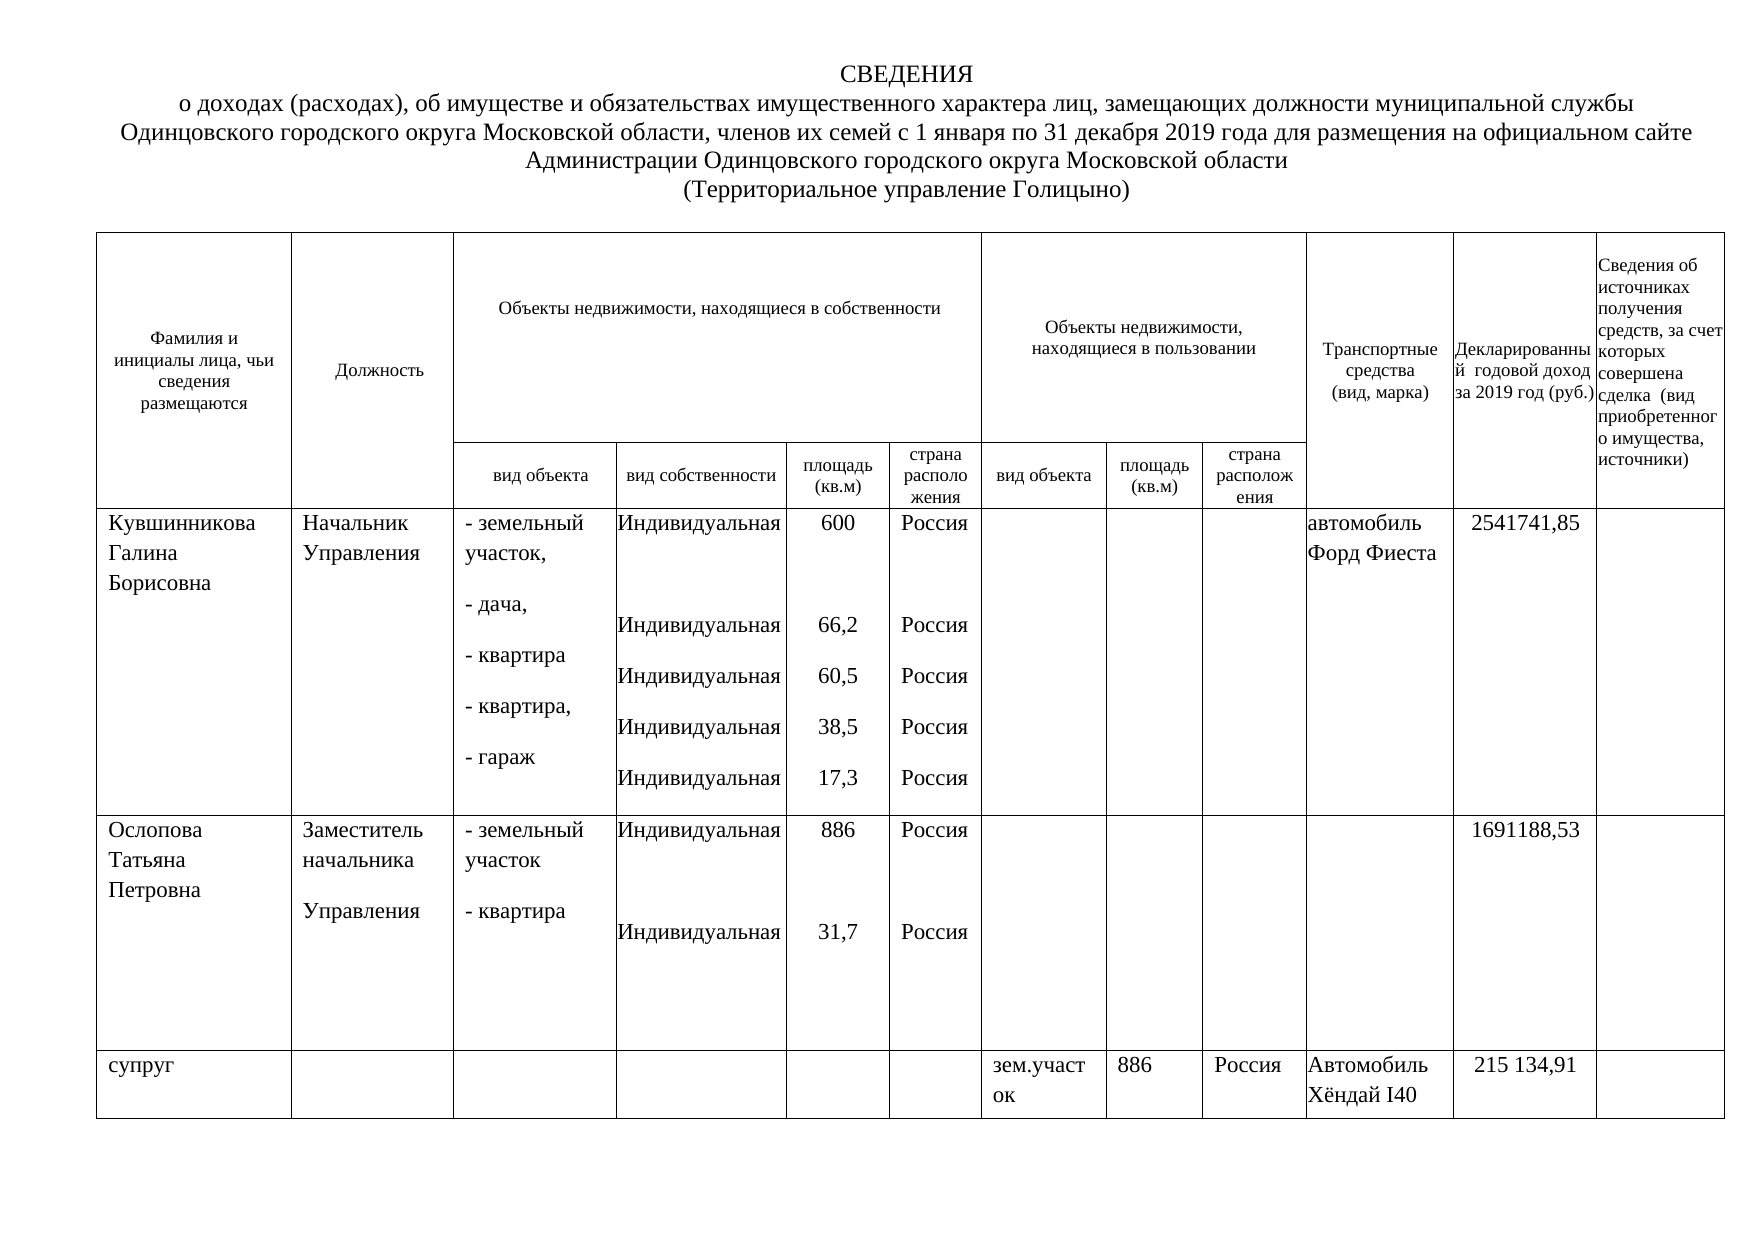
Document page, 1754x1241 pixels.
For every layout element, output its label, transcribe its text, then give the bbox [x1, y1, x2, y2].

table_cell [1203, 816, 1306, 1050]
table_cell Россия Россия [890, 816, 981, 1050]
table_cell Кувшинникова Галина Борисовна [97, 509, 291, 815]
table_cell [787, 1051, 889, 1118]
table_cell [1307, 816, 1453, 1050]
table_cell вид объекта [454, 443, 616, 507]
text о доходах (расходах), об имуществе и обязательствах имущественного характера лиц, замещающих должности муниципальной службы Одинцовского городского округа Московской области, членов их семей с 1 января по 31 декабря 2019 года для размещения на официальном сайте Администрации Одинцовского городского округа Московской области [118, 88, 1695, 174]
table_cell Индивидуальная Индивидуальная [617, 816, 786, 1050]
text СВЕДЕНИЯ [118, 59, 1695, 88]
table_cell Заместитель начальника Управления [292, 816, 453, 1050]
table_cell Ослопова Татьяна Петровна [97, 816, 291, 1050]
table_cell площадь (кв.м) [787, 443, 889, 507]
table_cell страна расположения [890, 443, 981, 507]
table_cell автомобиль Форд Фиеста [1307, 509, 1453, 815]
table_cell [890, 1051, 981, 1118]
table_cell Начальник Управления [292, 509, 453, 815]
table_cell 886 31,7 [787, 816, 889, 1050]
table_cell [1203, 509, 1306, 815]
table_header Декларированный годовой доход за 2019 год (руб.) [1454, 233, 1596, 507]
table_header Объекты недвижимости, находящиеся в пользовании [982, 233, 1306, 442]
table_cell Россия Россия Россия Россия Россия [890, 509, 981, 815]
table_cell Россия [1203, 1051, 1306, 1118]
table_cell вид собственности [617, 443, 786, 507]
table_header Сведения об источниках получения средств, за счет которых совершена сделка (вид приобретенного имущества, источники) [1597, 233, 1724, 507]
table_cell [982, 816, 1106, 1050]
table_cell [617, 1051, 786, 1118]
table_cell зем.участок [982, 1051, 1106, 1118]
text (Территориальное управление Голицыно) [118, 174, 1695, 203]
table_cell [292, 1051, 453, 1118]
table_cell - земельный участок - квартира [454, 816, 616, 1050]
table_cell страна расположения [1203, 443, 1306, 507]
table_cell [1307, 1051, 1453, 1118]
table_cell [982, 509, 1106, 815]
table_cell [1107, 816, 1202, 1050]
table_header Транспортные средства (вид, марка) [1307, 233, 1453, 507]
table_cell 886 [1107, 1051, 1202, 1118]
table_header Объекты недвижимости, находящиеся в собственности [454, 233, 981, 442]
table_cell 2541741,85 [1454, 509, 1596, 815]
table_cell [454, 1051, 616, 1118]
table_cell [1597, 509, 1724, 815]
table_cell 600 66,2 60,5 38,5 17,3 [787, 509, 889, 815]
table_cell супруг [97, 1051, 291, 1118]
table_header Должность [292, 233, 453, 507]
table_cell 1691188,53 [1454, 816, 1596, 1050]
table_cell 215 134,91 [1454, 1051, 1596, 1118]
table_cell площадь (кв.м) [1107, 443, 1202, 507]
table_cell Индивидуальная Индивидуальная Индивидуальная Индивидуальная Индивидуальная [617, 509, 786, 815]
table_cell - земельный участок, - дача, - квартира - квартира, - гараж [454, 509, 616, 815]
table_cell [1597, 816, 1724, 1050]
table_header Фамилия и инициалы лица, чьи сведения размещаются [97, 233, 291, 507]
table_cell [1107, 509, 1202, 815]
table_cell [1597, 1051, 1724, 1118]
table_cell вид объекта [982, 443, 1106, 507]
